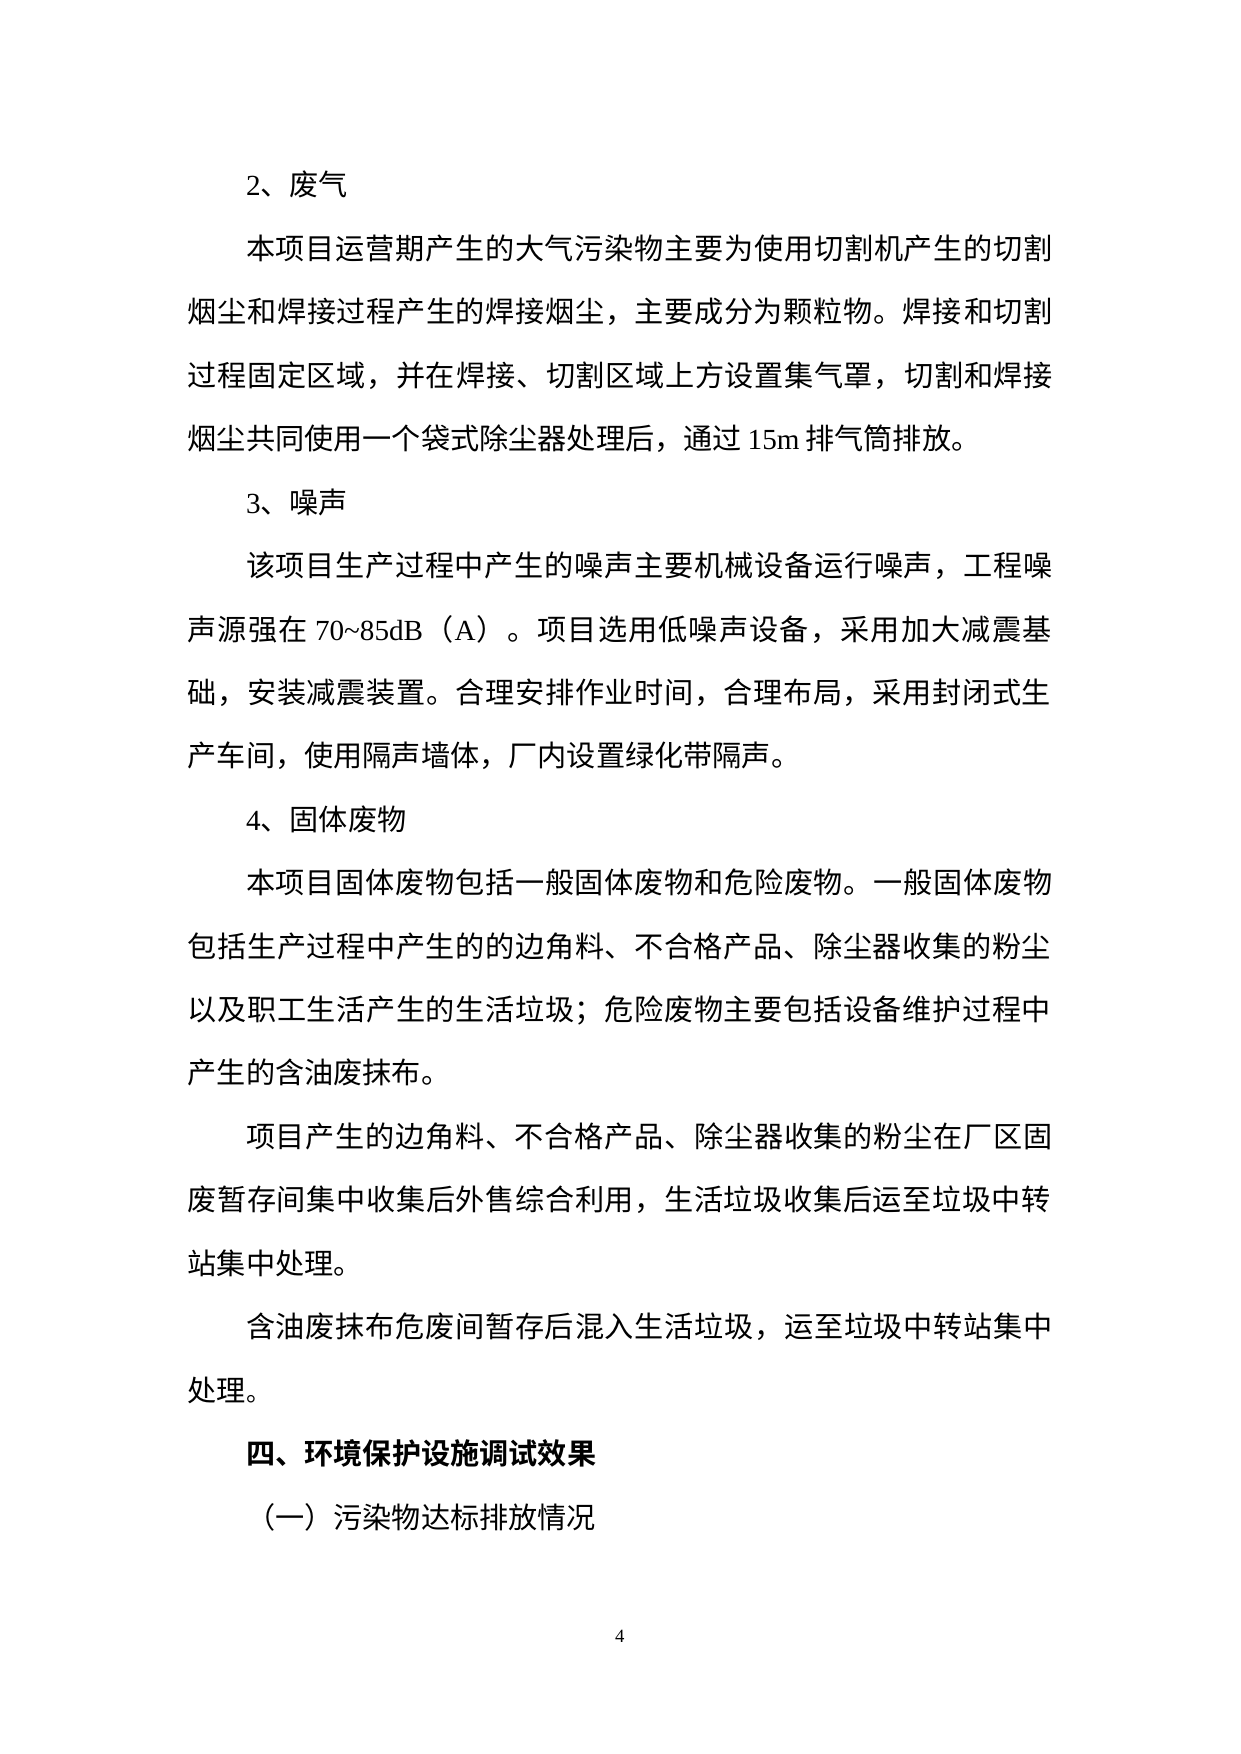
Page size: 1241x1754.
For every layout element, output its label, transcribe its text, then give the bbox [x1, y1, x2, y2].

text 该项目生产过程中产生的噪声主要机械设备运行噪声，工程噪声源强在70~85dB（A）。项目选用低噪声设备，采用加大减震基础，安装减震装置。合理安排作业时间，合理布局，采用封闭式生产车间，使用隔声墙体，厂内设置绿化带隔声。 [187, 543, 1053, 775]
subtitle 四、环境保护设施调试效果 [187, 1431, 1053, 1473]
text 含油废抹布危废间暂存后混入生活垃圾，运至垃圾中转站集中处理。 [187, 1304, 1053, 1409]
text 本项目固体废物包括一般固体废物和危险废物。一般固体废物包括生产过程中产生的的边角料、不合格产品、除尘器收集的粉尘以及职工生活产生的生活垃圾；危险废物主要包括设备维护过程中产生的含油废抹布。 [187, 860, 1053, 1092]
subtitle 本项目运营期产生的大气污染物主要为使用切割机产生的切割烟尘和焊接过程产生的焊接烟尘，主要成分为颗粒物。焊接和切割过程固定区域，并在焊接、切割区域上方设置集气罩，切割和焊接烟尘共同使用一个袋式除尘器处理后，通过15m排气筒排放。 [187, 225, 1053, 458]
subtitle 3、噪声 [187, 479, 1053, 521]
subtitle （一）污染物达标排放情况 [187, 1494, 1053, 1536]
subtitle 2、废气 [187, 162, 1053, 204]
subtitle 4、固体废物 [187, 796, 1053, 839]
text 项目产生的边角料、不合格产品、除尘器收集的粉尘在厂区固废暂存间集中收集后外售综合利用，生活垃圾收集后运至垃圾中转站集中处理。 [187, 1113, 1053, 1283]
